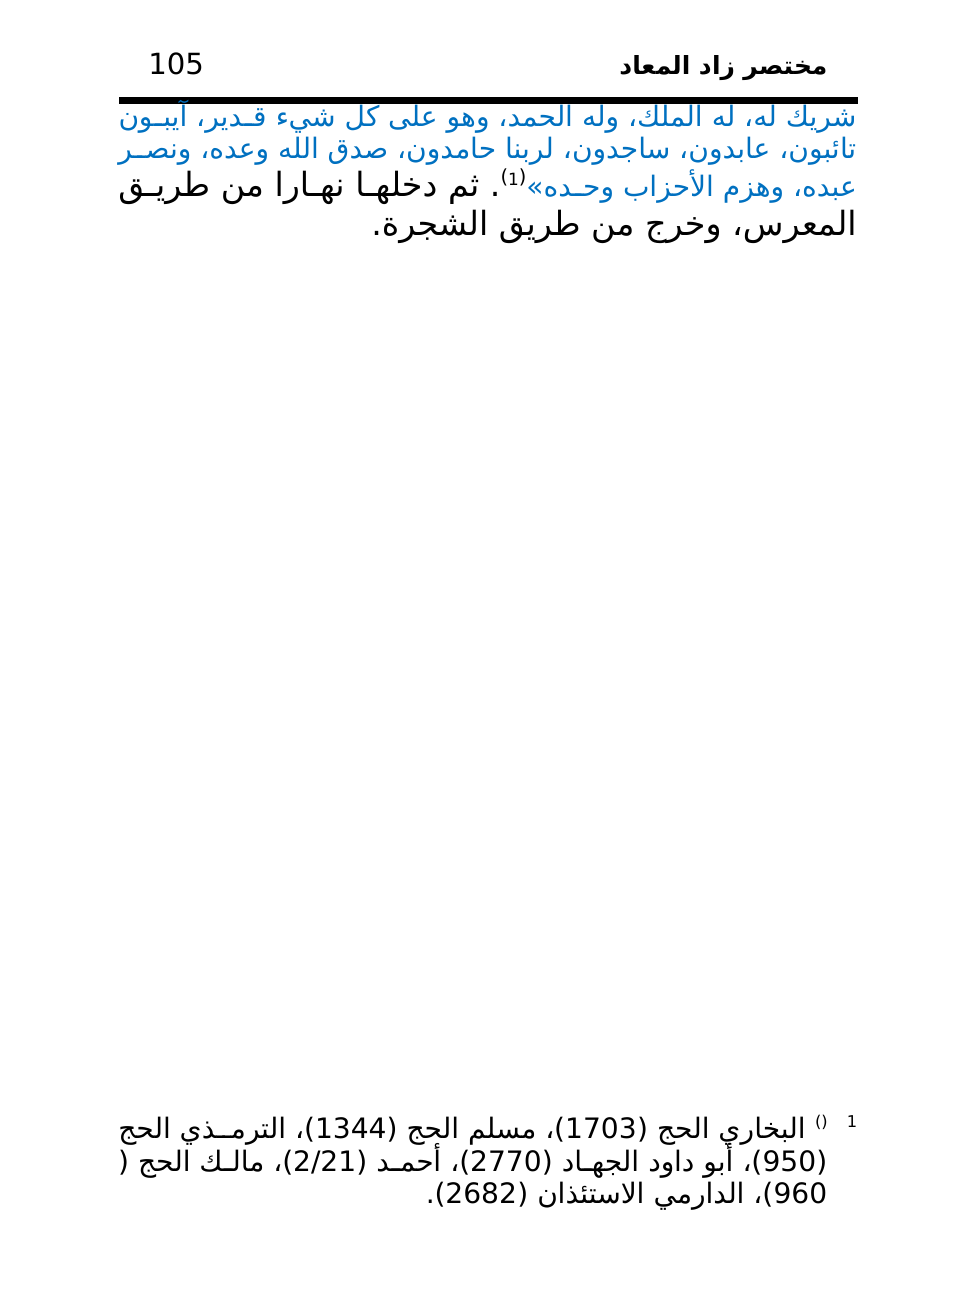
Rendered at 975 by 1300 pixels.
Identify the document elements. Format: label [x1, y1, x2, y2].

text [118, 100, 857, 243]
